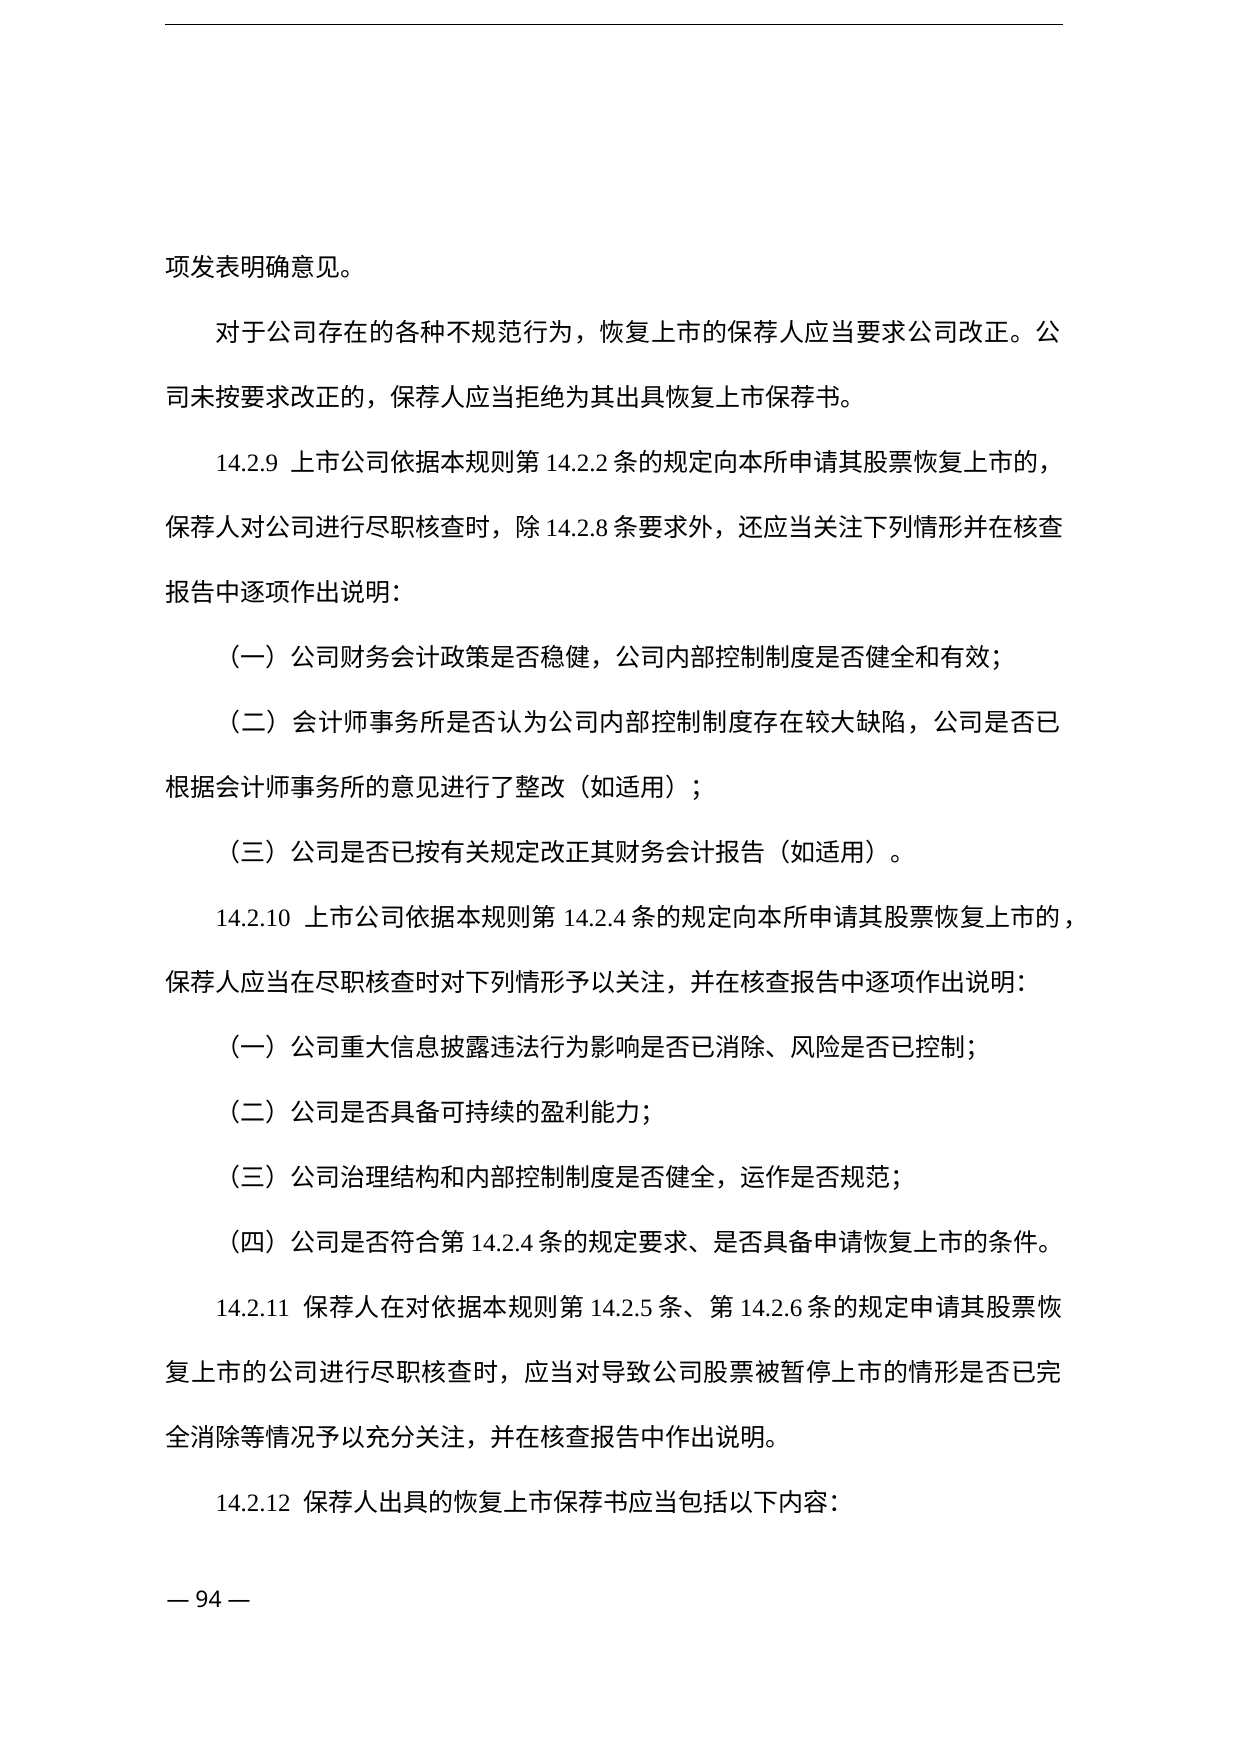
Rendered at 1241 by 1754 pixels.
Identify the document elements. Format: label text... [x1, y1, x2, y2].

text 14.2.11 保荐人在对依据本规则第14.2.5条、第14.2.6条的规定申请其股票恢复上市的公司进行尽职核查时，应当对导致公司股票被暂停上市的情形是否已完全消除等情况予以充分关注，并在核查报告中作出说明。 [165, 1273, 1063, 1468]
text （三）公司是否已按有关规定改正其财务会计报告（如适用）。 [165, 818, 1063, 883]
text （四）上市公司因净利润、净资产、营业收入或者审计意见类型触及本规则第14.1.1条第（一）项至第（四）项规定情形其股票被暂停上市的，保荐人还应当就公司是否符合本规则第14.2.1条规定的第（一）项至第（八）项恢复上市条件逐项发表明确意见。 [165, 233, 1063, 298]
text （三）公司治理结构和内部控制制度是否健全，运作是否规范； [165, 1143, 1063, 1208]
text （一）公司财务会计政策是否稳健，公司内部控制制度是否健全和有效； [165, 623, 1063, 688]
text （一）公司重大信息披露违法行为影响是否已消除、风险是否已控制； [165, 1013, 1063, 1078]
text 14.2.10 上市公司依据本规则第14.2.4条的规定向本所申请其股票恢复上市的，保荐人应当在尽职核查时对下列情形予以关注，并在核查报告中逐项作出说明： [165, 883, 1063, 1013]
text 14.2.9 上市公司依据本规则第14.2.2条的规定向本所申请其股票恢复上市的，保荐人对公司进行尽职核查时，除14.2.8条要求外，还应当关注下列情形并在核查报告中逐项作出说明： [165, 428, 1063, 623]
text 对于公司存在的各种不规范行为，恢复上市的保荐人应当要求公司改正。公司未按要求改正的，保荐人应当拒绝为其出具恢复上市保荐书。 [165, 298, 1063, 428]
text 14.2.12 保荐人出具的恢复上市保荐书应当包括以下内容： [165, 1468, 1063, 1533]
text （四）公司是否符合第14.2.4条的规定要求、是否具备申请恢复上市的条件。 [165, 1208, 1063, 1273]
text （二）会计师事务所是否认为公司内部控制制度存在较大缺陷，公司是否已根据会计师事务所的意见进行了整改（如适用）； [165, 688, 1063, 818]
text （二）公司是否具备可持续的盈利能力； [165, 1078, 1063, 1143]
